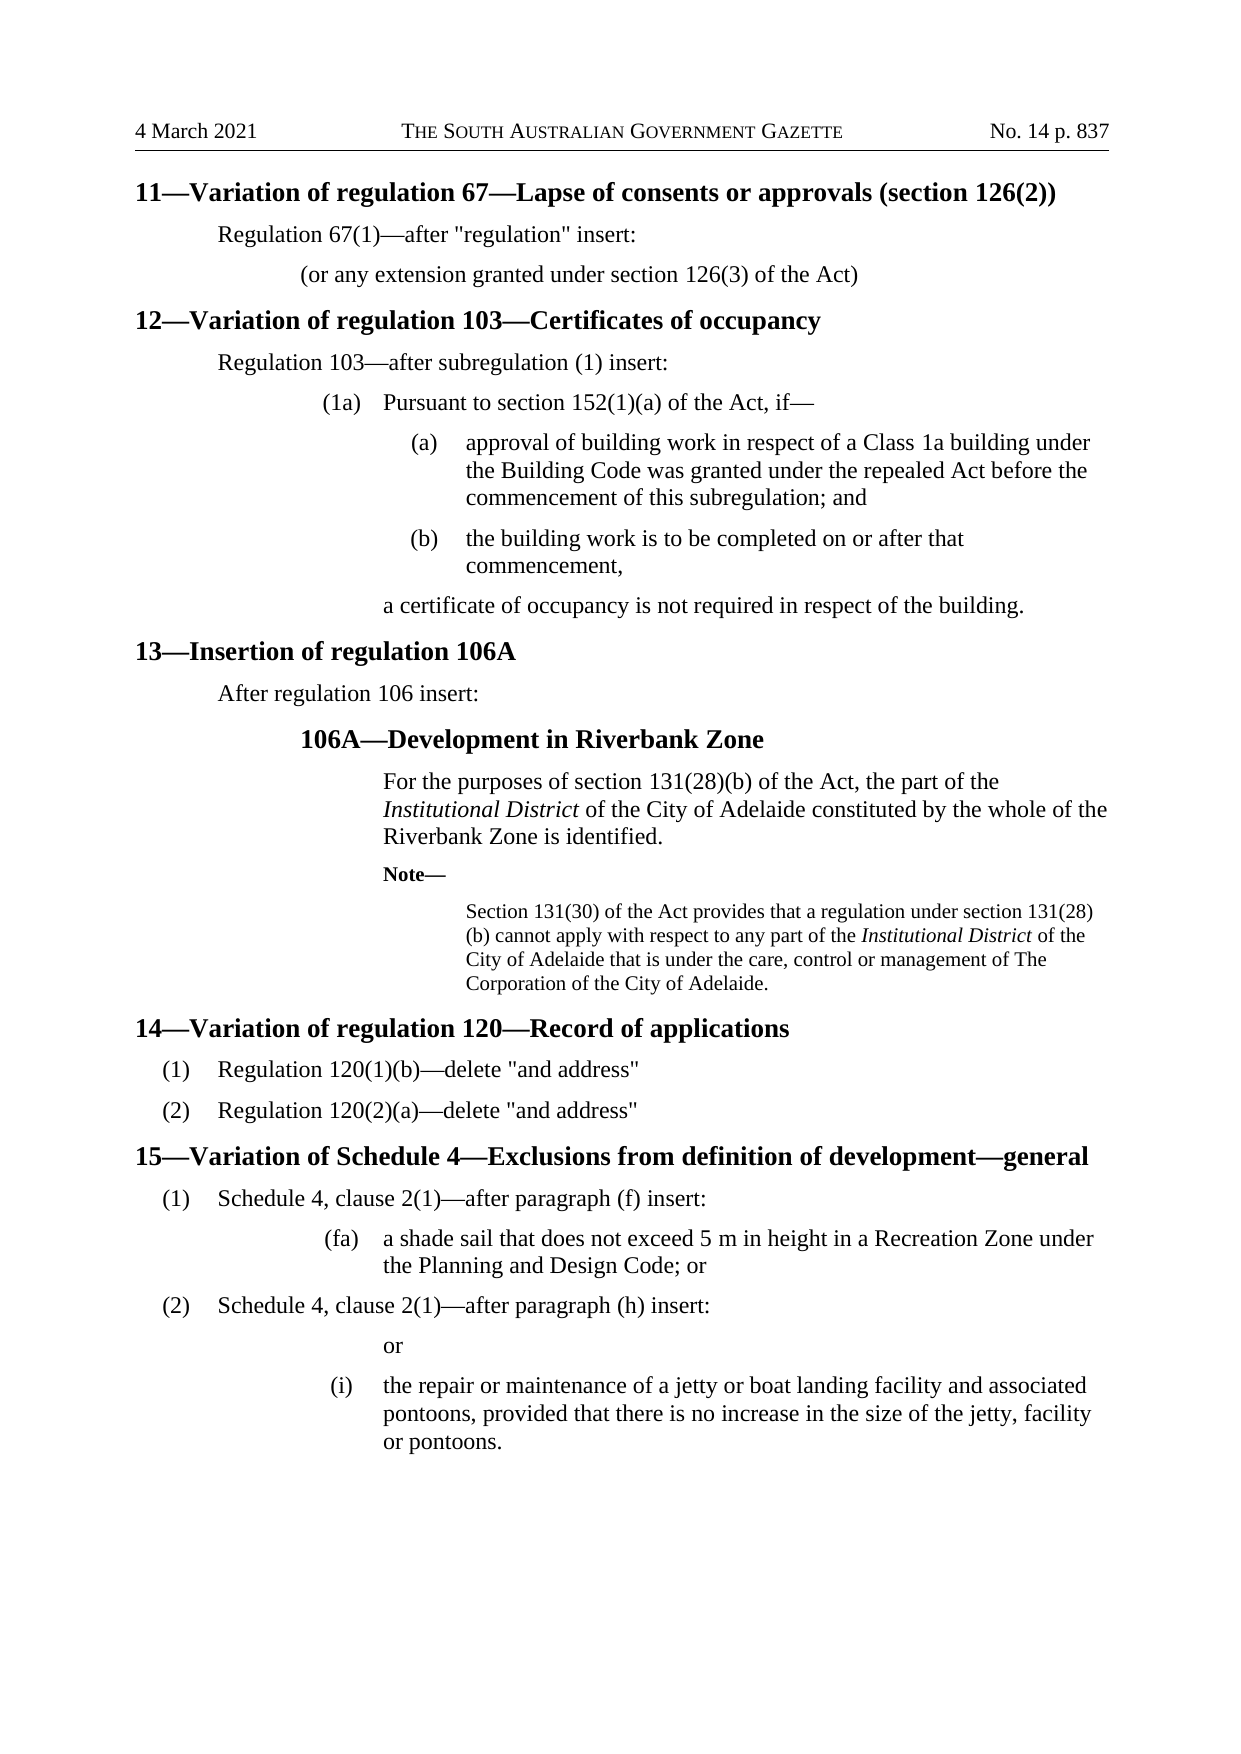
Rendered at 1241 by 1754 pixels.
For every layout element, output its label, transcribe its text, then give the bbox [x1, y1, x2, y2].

text 12—Variation of regulation 103—Certificates of occupancy [135, 304, 1109, 336]
text (2) Schedule 4, clause 2(1)—after paragraph (h) insert: [135, 1291, 1109, 1319]
text After regulation 106 insert: [217, 679, 1109, 707]
text (a) approval of building work in respect of a Class 1a building under the Building Code was granted under the repealed Act before the commencement of this subregulation; and [383, 428, 1109, 511]
text Section 131(30) of the Act provides that a regulation under section 131(28)(b) cannot apply with respect to any part of the Institutional District of the City of Adelaide that is under the care, control or management of The Corporation of the City of Adelaide. [466, 899, 1109, 995]
text (1) Schedule 4, clause 2(1)—after paragraph (f) insert: [135, 1183, 1109, 1211]
text (or any extension granted under section 126(3) of the Act) [300, 260, 1109, 288]
text (1a) Pursuant to section 152(1)(a) of the Act, if— [300, 388, 1109, 416]
text 13—Insertion of regulation 106A [135, 636, 1109, 667]
text 14—Variation of regulation 120—Record of applications [135, 1012, 1109, 1043]
text 11—Variation of regulation 67—Lapse of consents or approvals (section 126(2)) [135, 176, 1109, 207]
text 106A—Development in Riverbank Zone [300, 723, 1109, 754]
text 15—Variation of Schedule 4—Exclusions from definition of development—general [135, 1140, 1109, 1171]
text (1) Regulation 120(1)(b)—delete "and address" [135, 1056, 1109, 1083]
text (fa) a shade sail that does not exceed 5 m in height in a Recreation Zone under the Planning and Design Code; or [300, 1224, 1109, 1279]
text (2) Regulation 120(2)(a)—delete "and address" [135, 1096, 1109, 1123]
text (b) the building work is to be completed on or after that commencement, [383, 523, 1109, 579]
text Regulation 67(1)—after "regulation" insert: [217, 220, 1109, 248]
text Regulation 103—after subregulation (1) insert: [217, 348, 1109, 376]
text a certificate of occupancy is not required in respect of the building. [383, 591, 1109, 619]
text (i) the repair or maintenance of a jetty or boat landing facility and associated pontoons, provided that there is no increase in the size of the jetty, facility or pontoons. [300, 1372, 1109, 1454]
text or [300, 1331, 1109, 1359]
text For the purposes of section 131(28)(b) of the Act, the part of the Institutional District of the City of Adelaide constituted by the whole of the Riverbank Zone is identified. [383, 767, 1109, 850]
text Note— [383, 862, 1109, 886]
